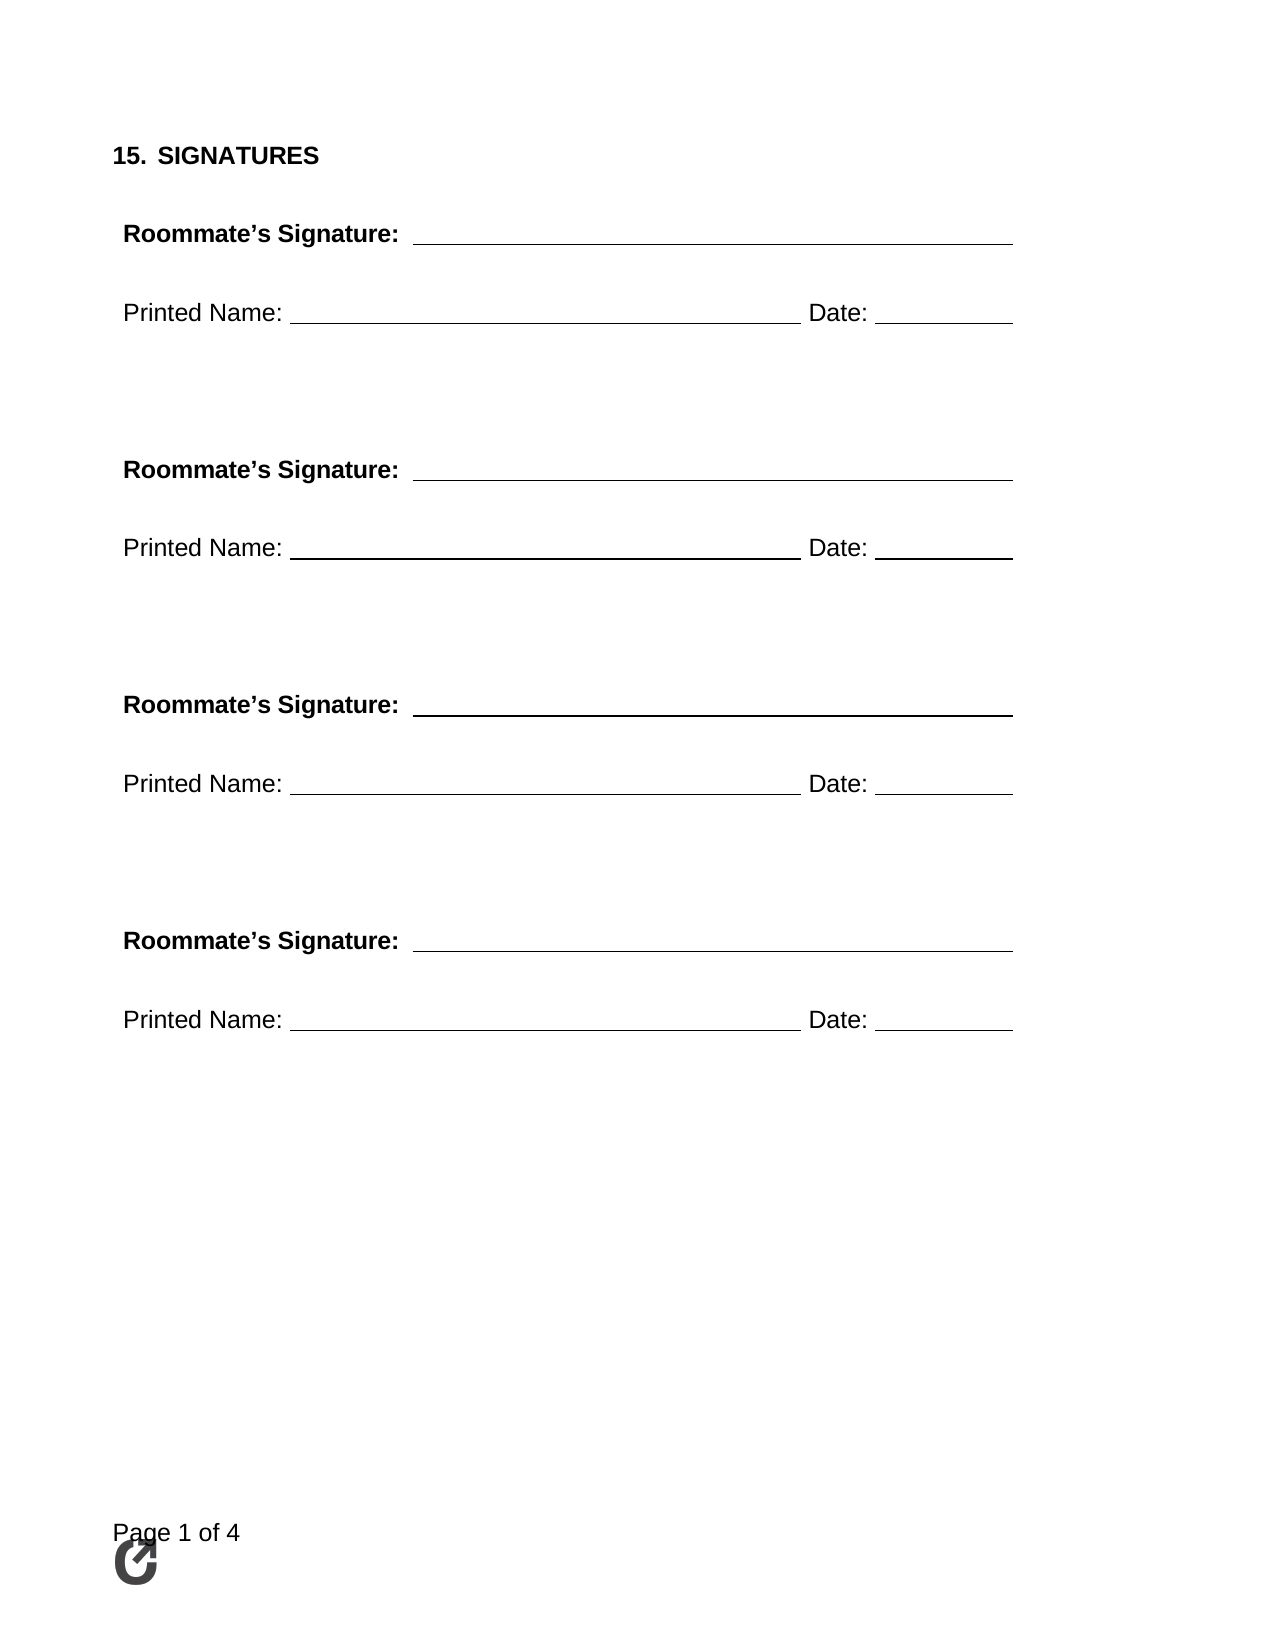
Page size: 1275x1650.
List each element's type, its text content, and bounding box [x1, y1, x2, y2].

list SIGNATURES [112, 141, 1127, 169]
text Printed Name: Date: [123, 298, 1127, 326]
text Printed Name: Date: [123, 769, 1127, 798]
text Roommate’s Signature: [123, 690, 1127, 719]
text Printed Name: Date: [123, 1004, 1127, 1033]
text Roommate’s Signature: [123, 926, 1127, 955]
text Printed Name: Date: [123, 533, 1127, 562]
picture [115, 1539, 157, 1585]
text Roommate’s Signature: [123, 455, 1127, 483]
text Roommate’s Signature: [123, 219, 1127, 248]
